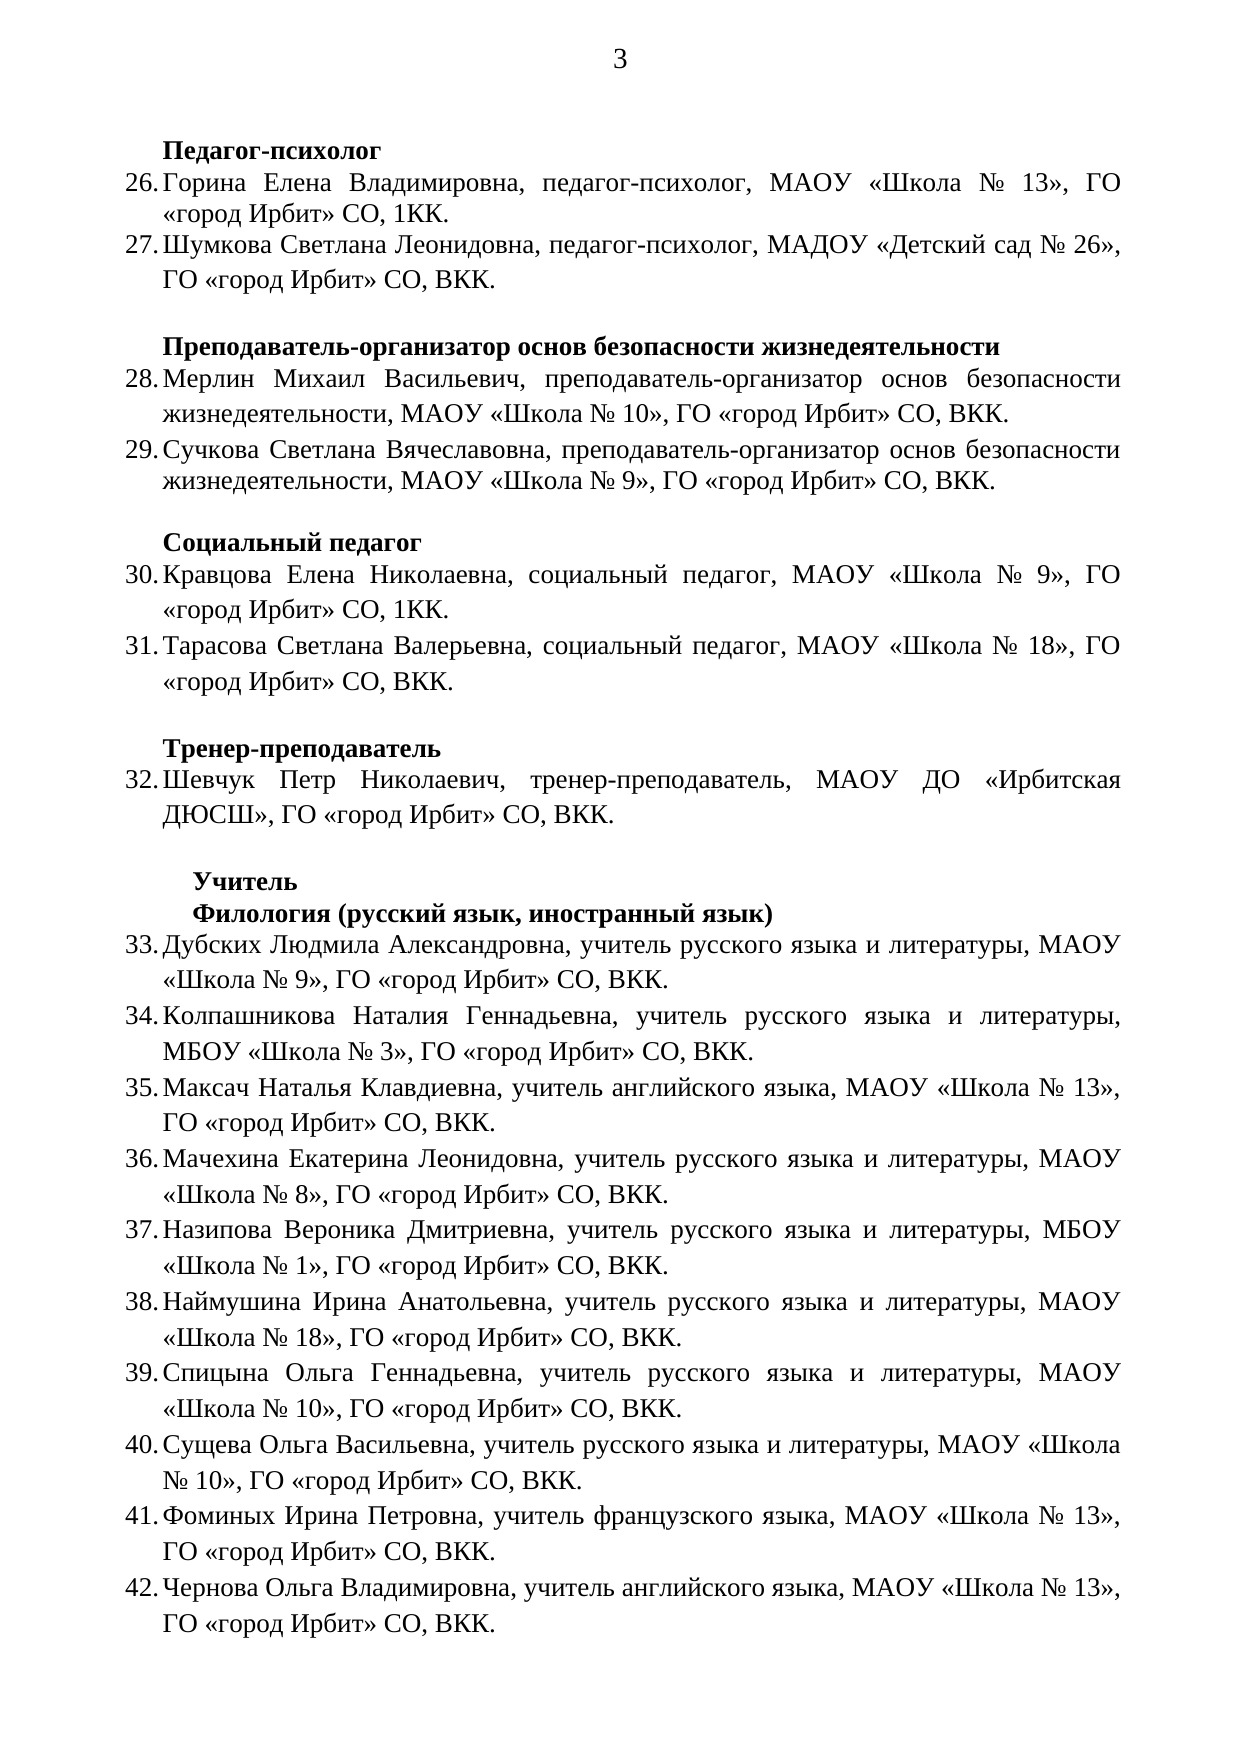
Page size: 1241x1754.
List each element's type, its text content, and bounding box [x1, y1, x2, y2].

text Социальный педагог [118, 527, 1122, 558]
list Мачехина Екатерина Леонидовна, учитель русского языка и литературы, МАОУ «Школа № 8», ГО «город Ирбит» СО, ВКК. [125, 1142, 1122, 1209]
list Мерлин Михаил Васильевич, преподаватель-организатор основ безопасности жизнедеятельности, МАОУ «Школа № 10», ГО «город Ирбит» СО, ВКК. [125, 362, 1122, 428]
list Спицына Ольга Геннадьевна, учитель русского языка и литературы, МАОУ «Школа № 10», ГО «город Ирбит» СО, ВКК. [125, 1357, 1122, 1423]
list Кравцова Елена Николаевна, социальный педагог, МАОУ «Школа № 9», ГО «город Ирбит» СО, 1КК. [125, 558, 1122, 624]
list Шевчук Петр Николаевич, тренер-преподаватель, МАОУ ДО «Ирбитская ДЮСШ», ГО «город Ирбит» СО, ВКК. [125, 763, 1122, 830]
list Фоминых Ирина Петровна, учитель французского языка, МАОУ «Школа № 13», ГО «город Ирбит» СО, ВКК. [125, 1499, 1122, 1566]
title Сучкова Светлана Вячеславовна, преподаватель-организатор основ безопасности жизнедеятельности, МАОУ «Школа № 9», ГО «город Ирбит» СО, ВКК. [125, 433, 1122, 495]
list Чернова Ольга Владимировна, учитель английского языка, МАОУ «Школа № 13», ГО «город Ирбит» СО, ВКК. [125, 1571, 1122, 1638]
list Максач Наталья Клавдиевна, учитель английского языка, МАОУ «Школа № 13», ГО «город Ирбит» СО, ВКК. [125, 1071, 1122, 1138]
text Педагог-психолог [118, 134, 1122, 166]
text Филология (русский язык, иностранный язык) [118, 897, 1122, 928]
list Сущева Ольга Васильевна, учитель русского языка и литературы, МАОУ «Школа № 10», ГО «город Ирбит» СО, ВКК. [125, 1428, 1122, 1495]
list Горина Елена Владимировна, педагог-психолог, МАОУ «Школа № 13», ГО «город Ирбит» СО, 1КК. [125, 166, 1122, 228]
text Учитель [118, 866, 1122, 897]
list Тарасова Светлана Валерьевна, социальный педагог, МАОУ «Школа № 18», ГО «город Ирбит» СО, ВКК. [125, 629, 1122, 696]
text Преподаватель-организатор основ безопасности жизнедеятельности [118, 331, 1122, 362]
list Колпашникова Наталия Геннадьевна, учитель русского языка и литературы, МБОУ «Школа № 3», ГО «город Ирбит» СО, ВКК. [125, 999, 1122, 1066]
list Назипова Вероника Дмитриевна, учитель русского языка и литературы, МБОУ «Школа № 1», ГО «город Ирбит» СО, ВКК. [125, 1214, 1122, 1281]
text Тренер-преподаватель [118, 732, 1122, 763]
list Дубских Людмила Александровна, учитель русского языка и литературы, МАОУ «Школа № 9», ГО «город Ирбит» СО, ВКК. [125, 928, 1122, 995]
list Шумкова Светлана Леонидовна, педагог-психолог, МАДОУ «Детский сад № 26», ГО «город Ирбит» СО, ВКК. [125, 228, 1122, 295]
list Наймушина Ирина Анатольевна, учитель русского языка и литературы, МАОУ «Школа № 18», ГО «город Ирбит» СО, ВКК. [125, 1285, 1122, 1352]
